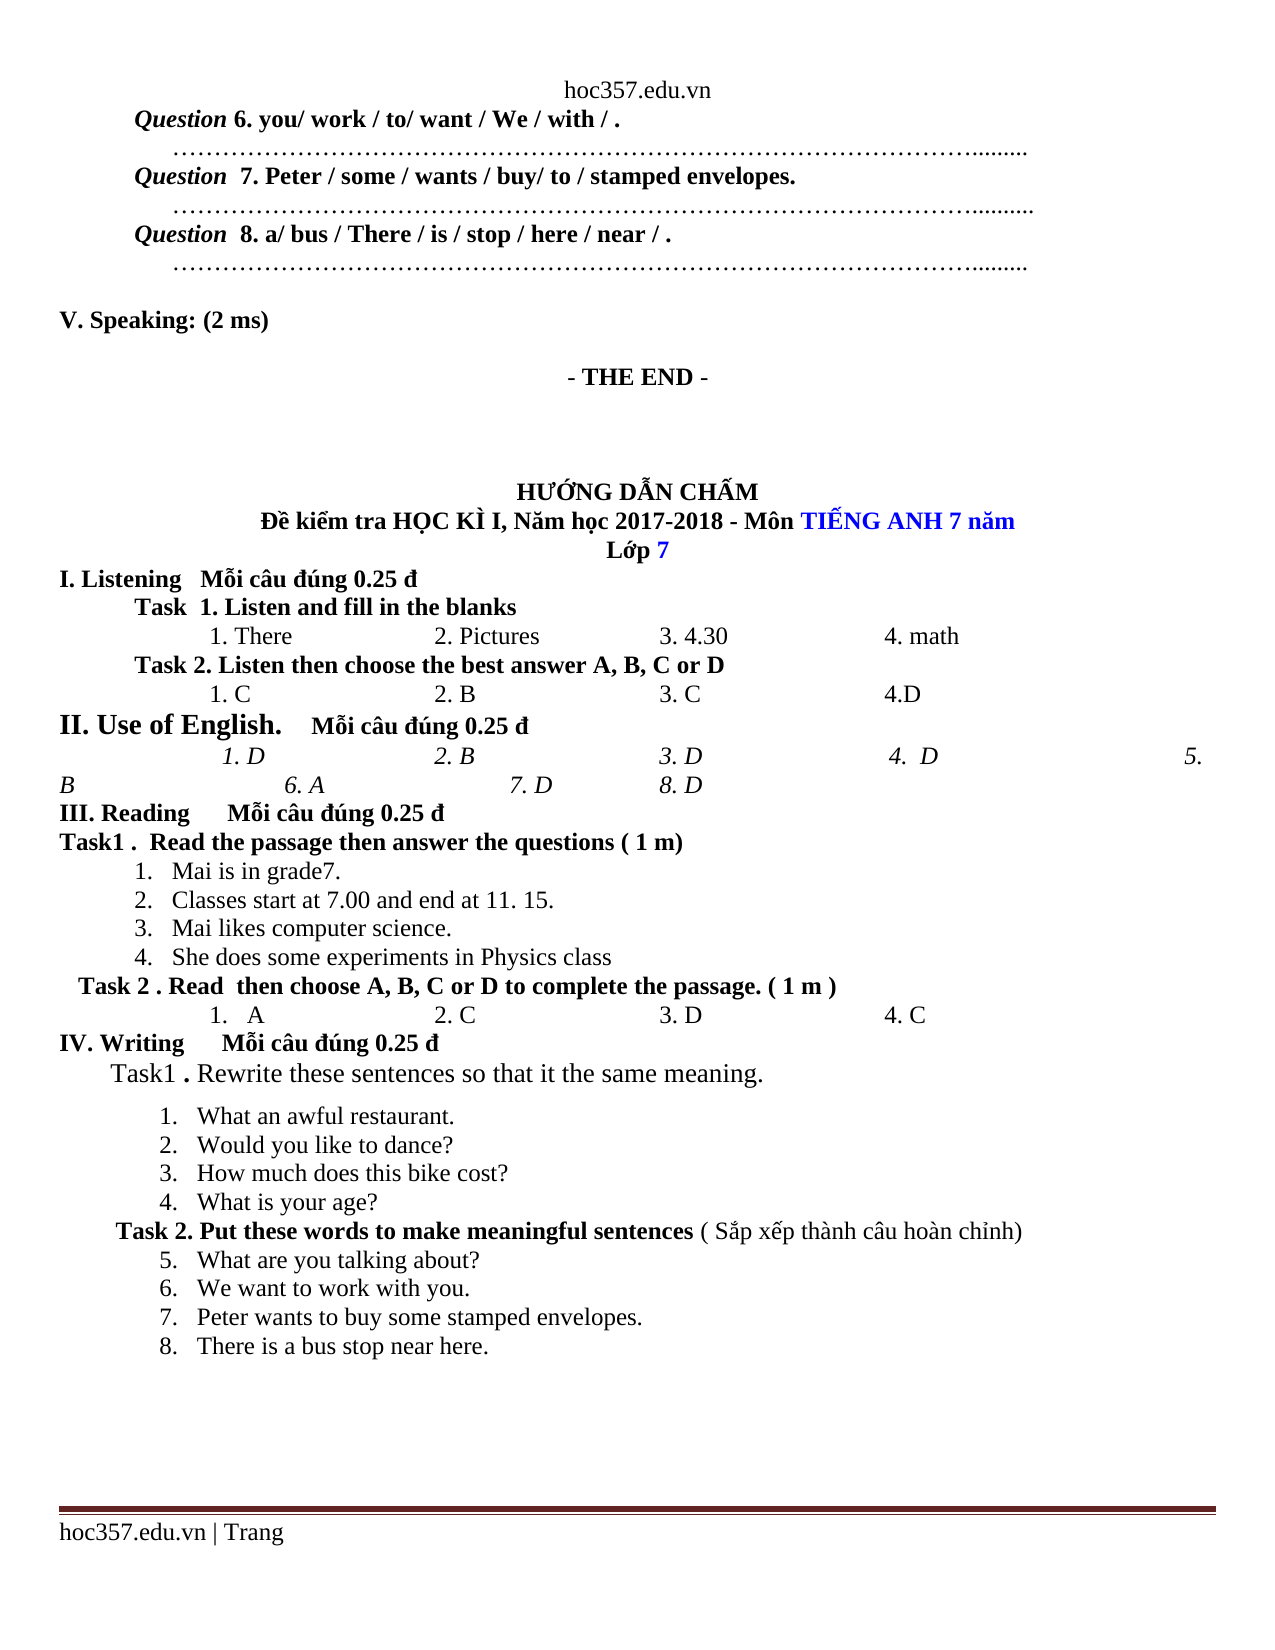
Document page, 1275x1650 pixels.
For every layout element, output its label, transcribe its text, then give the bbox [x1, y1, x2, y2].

text Task 1. Listen and fill in the blanks [59, 592, 1216, 621]
text 1. D 2. B 3. D 4. D 5. B 6. A 7. D 8. D [59, 741, 1216, 798]
list A 2. C 3. D 4. C [209, 1000, 1216, 1028]
text I. Listening Mỗi câu đúng 0.25 đ [59, 564, 1216, 592]
list We want to work with you. [159, 1273, 1216, 1302]
text Question 8. a/ bus / There / is / stop / here / near / . [59, 219, 1216, 247]
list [172, 190, 1216, 219]
text - THE END - [59, 362, 1216, 391]
text V. Speaking: (2 ms) [59, 305, 1216, 334]
text Question 7. Peter / some / wants / buy/ to / stamped envelopes. [59, 161, 1216, 190]
text 1. There 2. Pictures 3. 4.30 4. math [59, 621, 1216, 650]
list She does some experiments in Physics class [134, 942, 1216, 971]
text Task 2 . Read then choose A, B, C or D to complete the passage. ( 1 m ) [59, 971, 1216, 1000]
list There is a bus stop near here. [159, 1331, 1216, 1360]
list Peter wants to buy some stamped envelopes. [159, 1302, 1216, 1331]
list How much does this bike cost? [159, 1158, 1216, 1187]
list Would you like to dance? [159, 1130, 1216, 1158]
text IV. Writing Mỗi câu đúng 0.25 đ [59, 1028, 1216, 1057]
text 1. C 2. B 3. C 4.D [134, 679, 1216, 707]
list Classes start at 7.00 and end at 11. 15. [134, 885, 1216, 913]
list Mai likes computer science. [134, 913, 1216, 942]
text II. Use of English. Mỗi câu đúng 0.25 đ [59, 707, 1216, 741]
list ……………………………………………………………………………………......... [172, 132, 1216, 161]
text Task 2. Listen then choose the best answer A, B, C or D [59, 650, 1216, 679]
list What an awful restaurant. [159, 1101, 1216, 1130]
text Task 2. Put these words to make meaningful sentences ( Sắp xếp thành câu hoàn chỉnh) [59, 1216, 1216, 1245]
list ……………………………………………………………………………………......... [172, 247, 1216, 276]
text Ðề kiểm tra HỌC KÌ I, Năm học 2017-2018 - Môn TIẾNG ANH 7 năm [59, 506, 1216, 535]
text III. Reading Mỗi câu đúng 0.25 đ [59, 798, 1216, 827]
list What are you talking about? [159, 1245, 1216, 1273]
text Question 6. you/ work / to/ want / We / with / . [59, 104, 1216, 132]
text Lớp 7 [59, 535, 1216, 564]
text Task1 . Rewrite these sentences so that it the same meaning. [59, 1057, 1216, 1088]
text Task1 . Read the passage then answer the questions ( 1 m) [59, 827, 1216, 856]
list What is your age? [159, 1187, 1216, 1216]
list HƯỚNG DẪN CHẤM [59, 477, 1216, 506]
list Mai is in grade7. [134, 856, 1216, 885]
